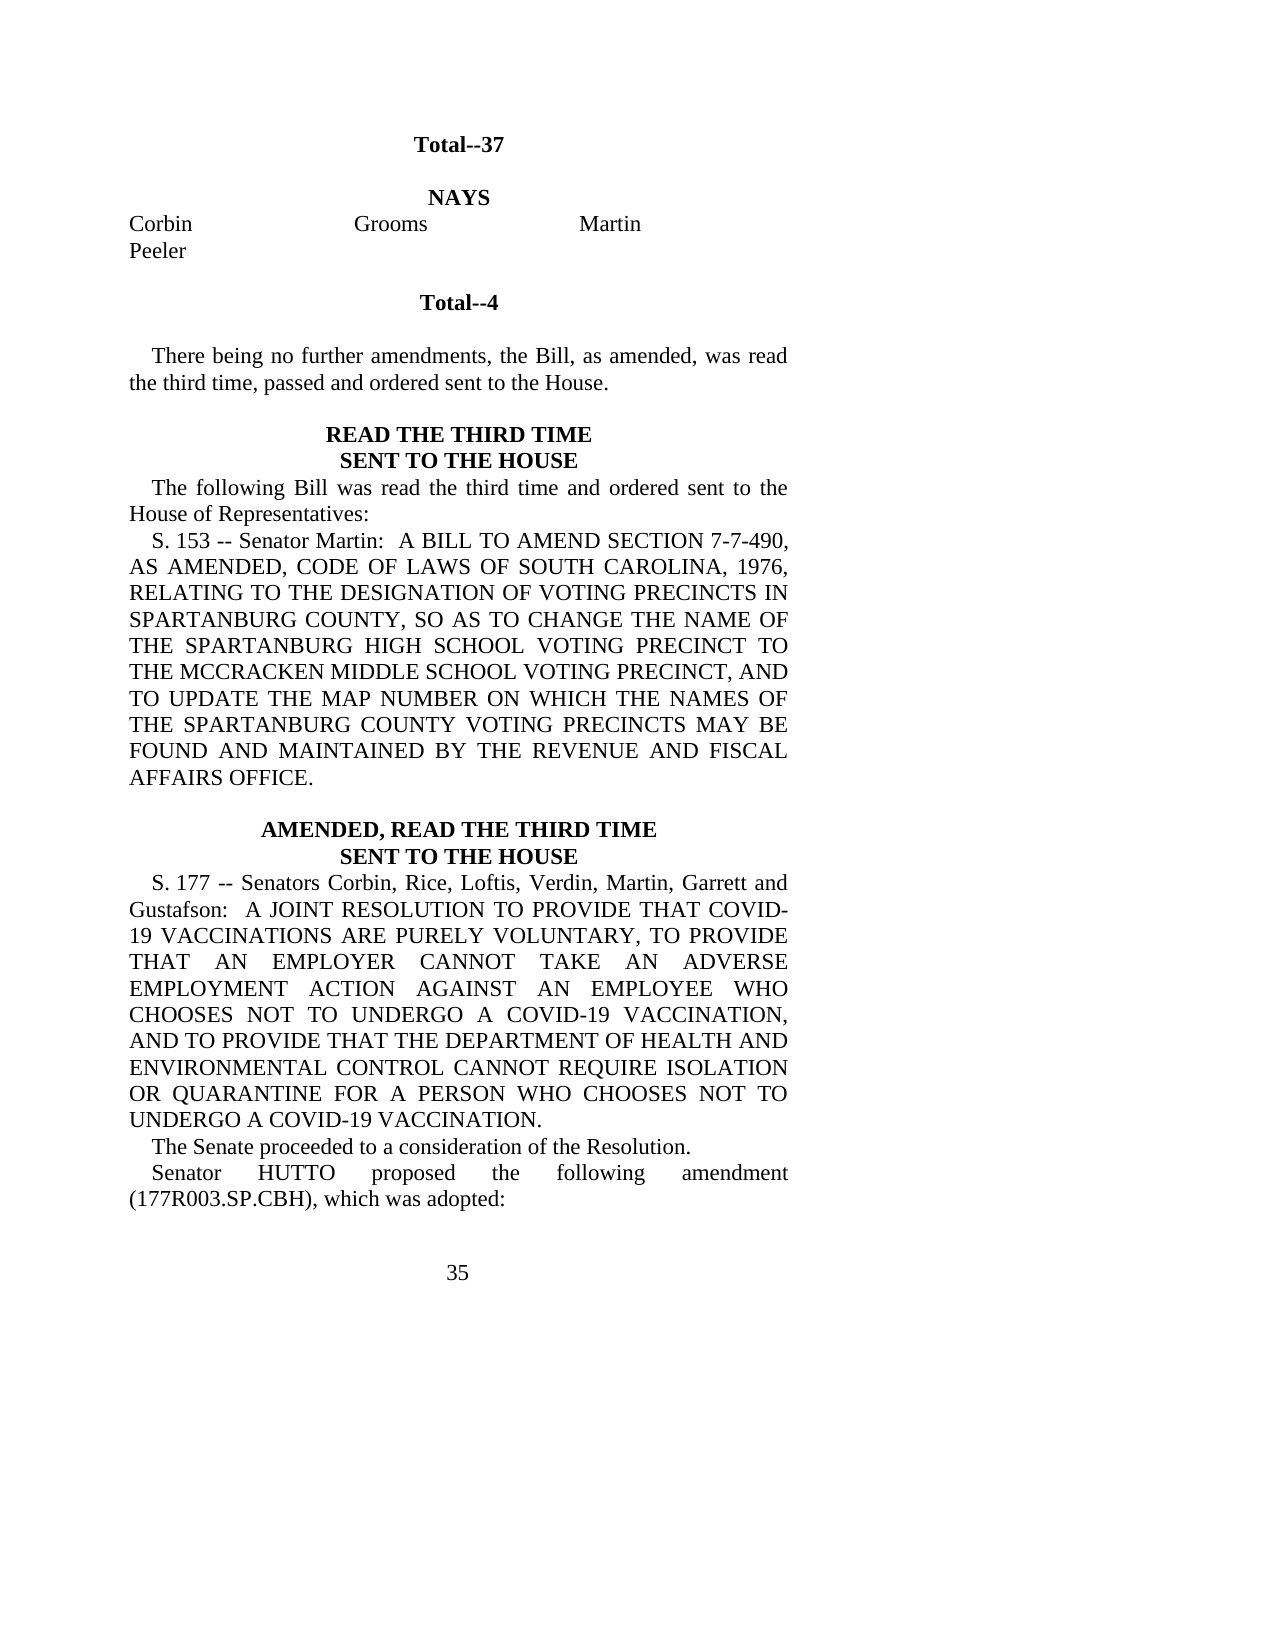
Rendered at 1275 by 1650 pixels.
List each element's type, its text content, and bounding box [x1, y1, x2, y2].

text READ THE THIRD TIME [129, 421, 789, 448]
text Senator HUTTO proposed the following amendment (177R003.SP.CBH), which was adopted: [129, 1159, 789, 1212]
text SENT TO THE HOUSE [129, 448, 789, 474]
text Total--37 [129, 131, 789, 158]
text The following Bill was read the third time and ordered sent to the House of Representatives: [129, 474, 789, 527]
text Corbin Grooms Martin [129, 210, 789, 237]
text SENT TO THE HOUSE [129, 843, 789, 869]
text There being no further amendments, the Bill, as amended, was read the third time, passed and ordered sent to the House. [129, 342, 789, 395]
text AMENDED, READ THE THIRD TIME [129, 817, 789, 843]
text Total--4 [129, 289, 789, 316]
text NAYS [129, 184, 789, 210]
text S. 153 -- Senator Martin: A BILL TO AMEND SECTION 7-7-490, AS AMENDED, CODE OF LAWS OF SOUTH CAROLINA, 1976, RELATING TO THE DESIGNATION OF VOTING PRECINCTS IN SPARTANBURG COUNTY, SO AS TO CHANGE THE NAME OF THE SPARTANBURG HIGH SCHOOL VOTING PRECINCT TO THE MCCRACKEN MIDDLE SCHOOL VOTING PRECINCT, AND TO UPDATE THE MAP NUMBER ON WHICH THE NAMES OF THE SPARTANBURG COUNTY VOTING PRECINCTS MAY BE FOUND AND MAINTAINED BY THE REVENUE AND FISCAL AFFAIRS OFFICE. [129, 527, 789, 790]
text Peeler [129, 237, 789, 263]
text S. 177 -- Senators Corbin, Rice, Loftis, Verdin, Martin, Garrett and Gustafson: A JOINT RESOLUTION TO PROVIDE THAT COVID-19 VACCINATIONS ARE PURELY VOLUNTARY, TO PROVIDE THAT AN EMPLOYER CANNOT TAKE AN ADVERSE EMPLOYMENT ACTION AGAINST AN EMPLOYEE WHO CHOOSES NOT TO UNDERGO A COVID-19 VACCINATION, AND TO PROVIDE THAT THE DEPARTMENT OF HEALTH AND ENVIRONMENTAL CONTROL CANNOT REQUIRE ISOLATION OR QUARANTINE FOR A PERSON WHO CHOOSES NOT TO UNDERGO A COVID-19 VACCINATION. [129, 869, 789, 1133]
text The Senate proceeded to a consideration of the Resolution. [129, 1133, 789, 1159]
